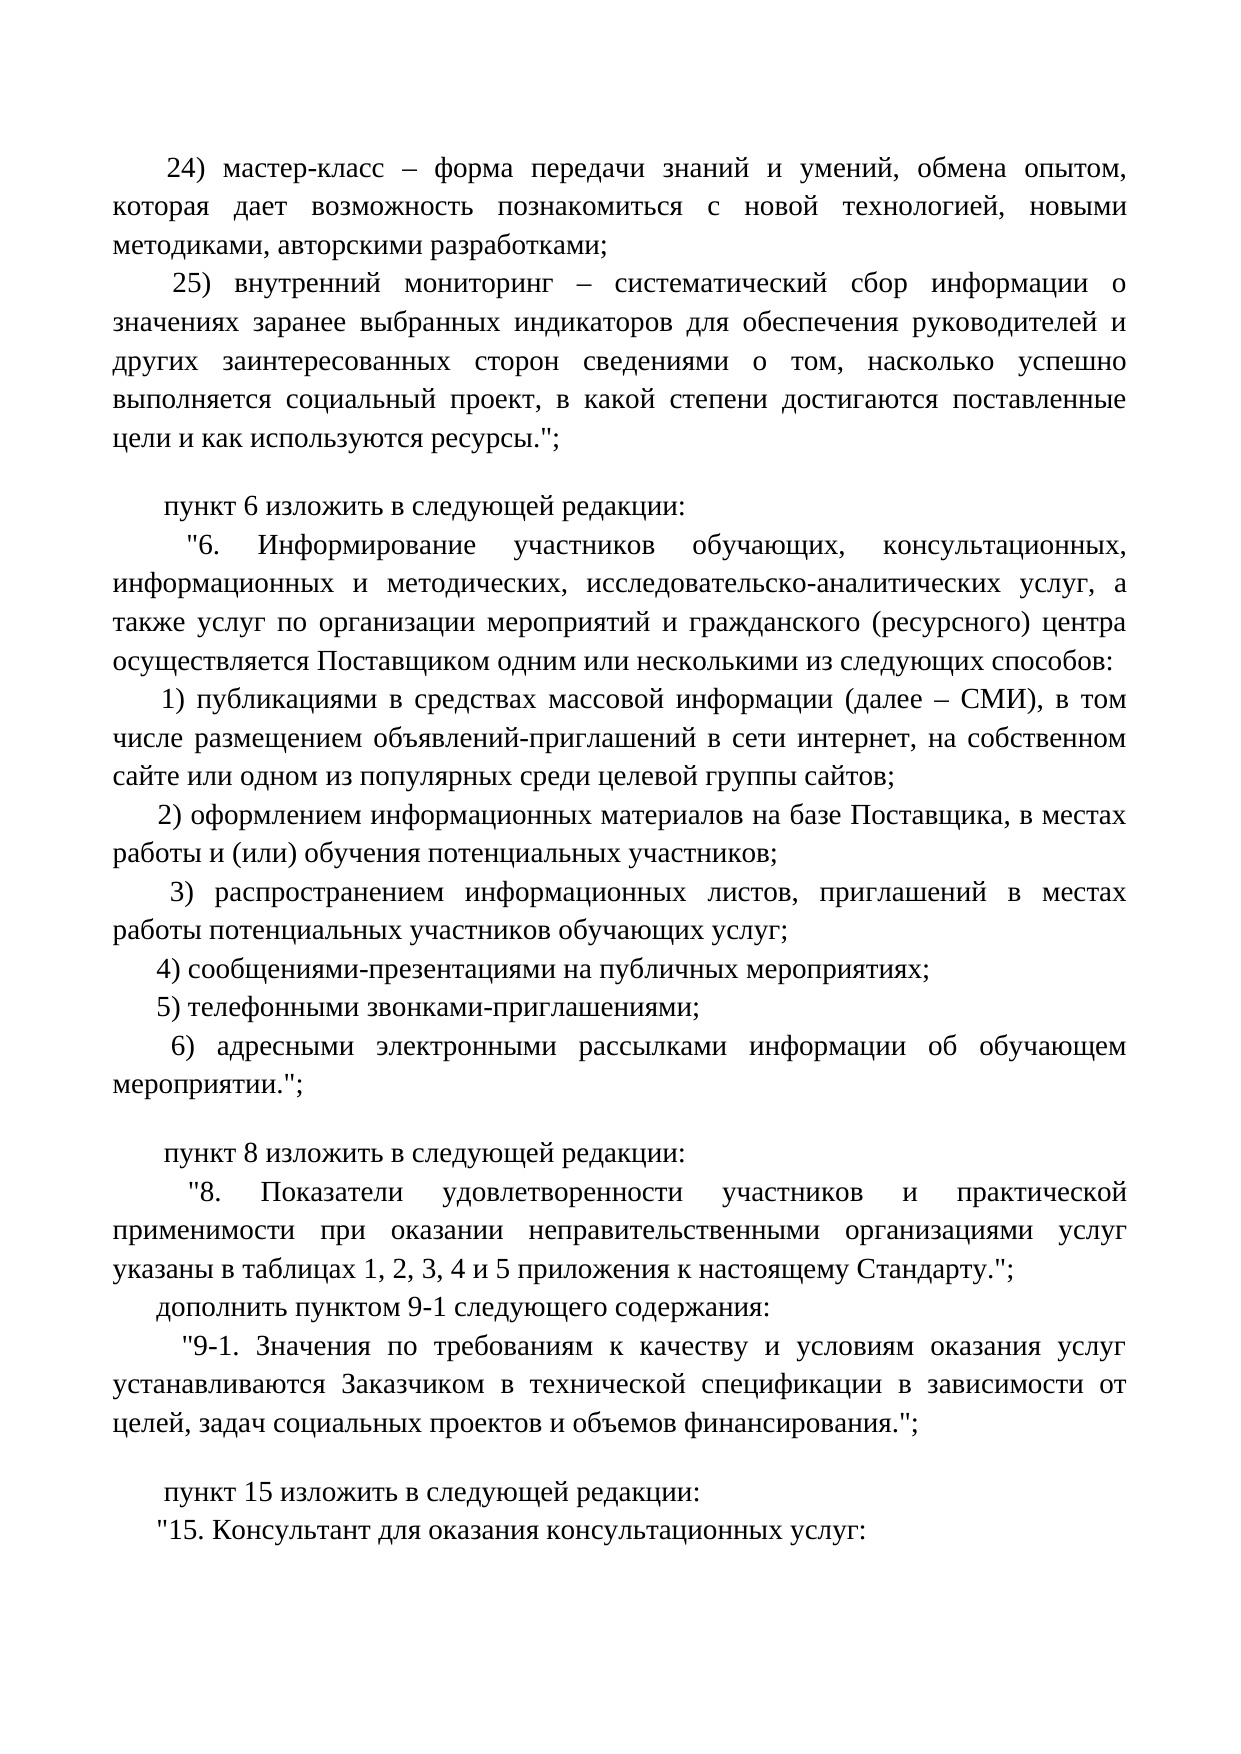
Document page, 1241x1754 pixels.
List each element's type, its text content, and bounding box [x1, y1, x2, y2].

text пункт 6 изложить в следующей редакции: [112, 488, 1128, 522]
text "15. Консультант для оказания консультационных услуг: [112, 1512, 1128, 1546]
text дополнить пунктом 9-1 следующего содержания: [112, 1289, 1128, 1323]
text 5) телефонными звонками-приглашениями; [112, 989, 1128, 1023]
text "9-1. Значения по требованиям к качеству и условиям оказания услуг устанавливаются Заказчиком в технической спецификации в зависимости от целей, задач социальных проектов и объемов финансирования."; [112, 1328, 1128, 1439]
text 1) публикациями в средствах массовой информации (далее – СМИ), в том числе размещением объявлений-приглашений в сети интернет, на собственном сайте или одном из популярных среди целевой группы сайтов; [112, 681, 1128, 792]
text 24) мастер-класс – форма передачи знаний и умений, обмена опытом, которая дает возможность познакомиться с новой технологией, новыми методиками, авторскими разработками; [112, 150, 1128, 261]
text пункт 15 изложить в следующей редакции: [112, 1474, 1128, 1507]
text пункт 8 изложить в следующей редакции: [112, 1135, 1128, 1169]
text 4) сообщениями-презентациями на публичных мероприятиях; [112, 951, 1128, 984]
text 25) внутренний мониторинг – систематический сбор информации о значениях заранее выбранных индикаторов для обеспечения руководителей и других заинтересованных сторон сведениями о том, насколько успешно выполняется социальный проект, в какой степени достигаются поставленные цели и как используются ресурсы."; [112, 266, 1128, 453]
text "6. Информирование участников обучающих, консультационных, информационных и методических, исследовательско-аналитических услуг, а также услуг по организации мероприятий и гражданского (ресурсного) центра осуществляется Поставщиком одним или несколькими из следующих способов: [112, 527, 1128, 676]
text 2) оформлением информационных материалов на базе Поставщика, в местах работы и (или) обучения потенциальных участников; [112, 797, 1128, 869]
text 3) распространением информационных листов, приглашений в местах работы потенциальных участников обучающих услуг; [112, 874, 1128, 946]
text "8. Показатели удовлетворенности участников и практической применимости при оказании неправительственными организациями услуг указаны в таблицах 1, 2, 3, 4 и 5 приложения к настоящему Стандарту."; [112, 1174, 1128, 1284]
text 6) адресными электронными рассылками информации об обучающем мероприятии."; [112, 1028, 1128, 1100]
